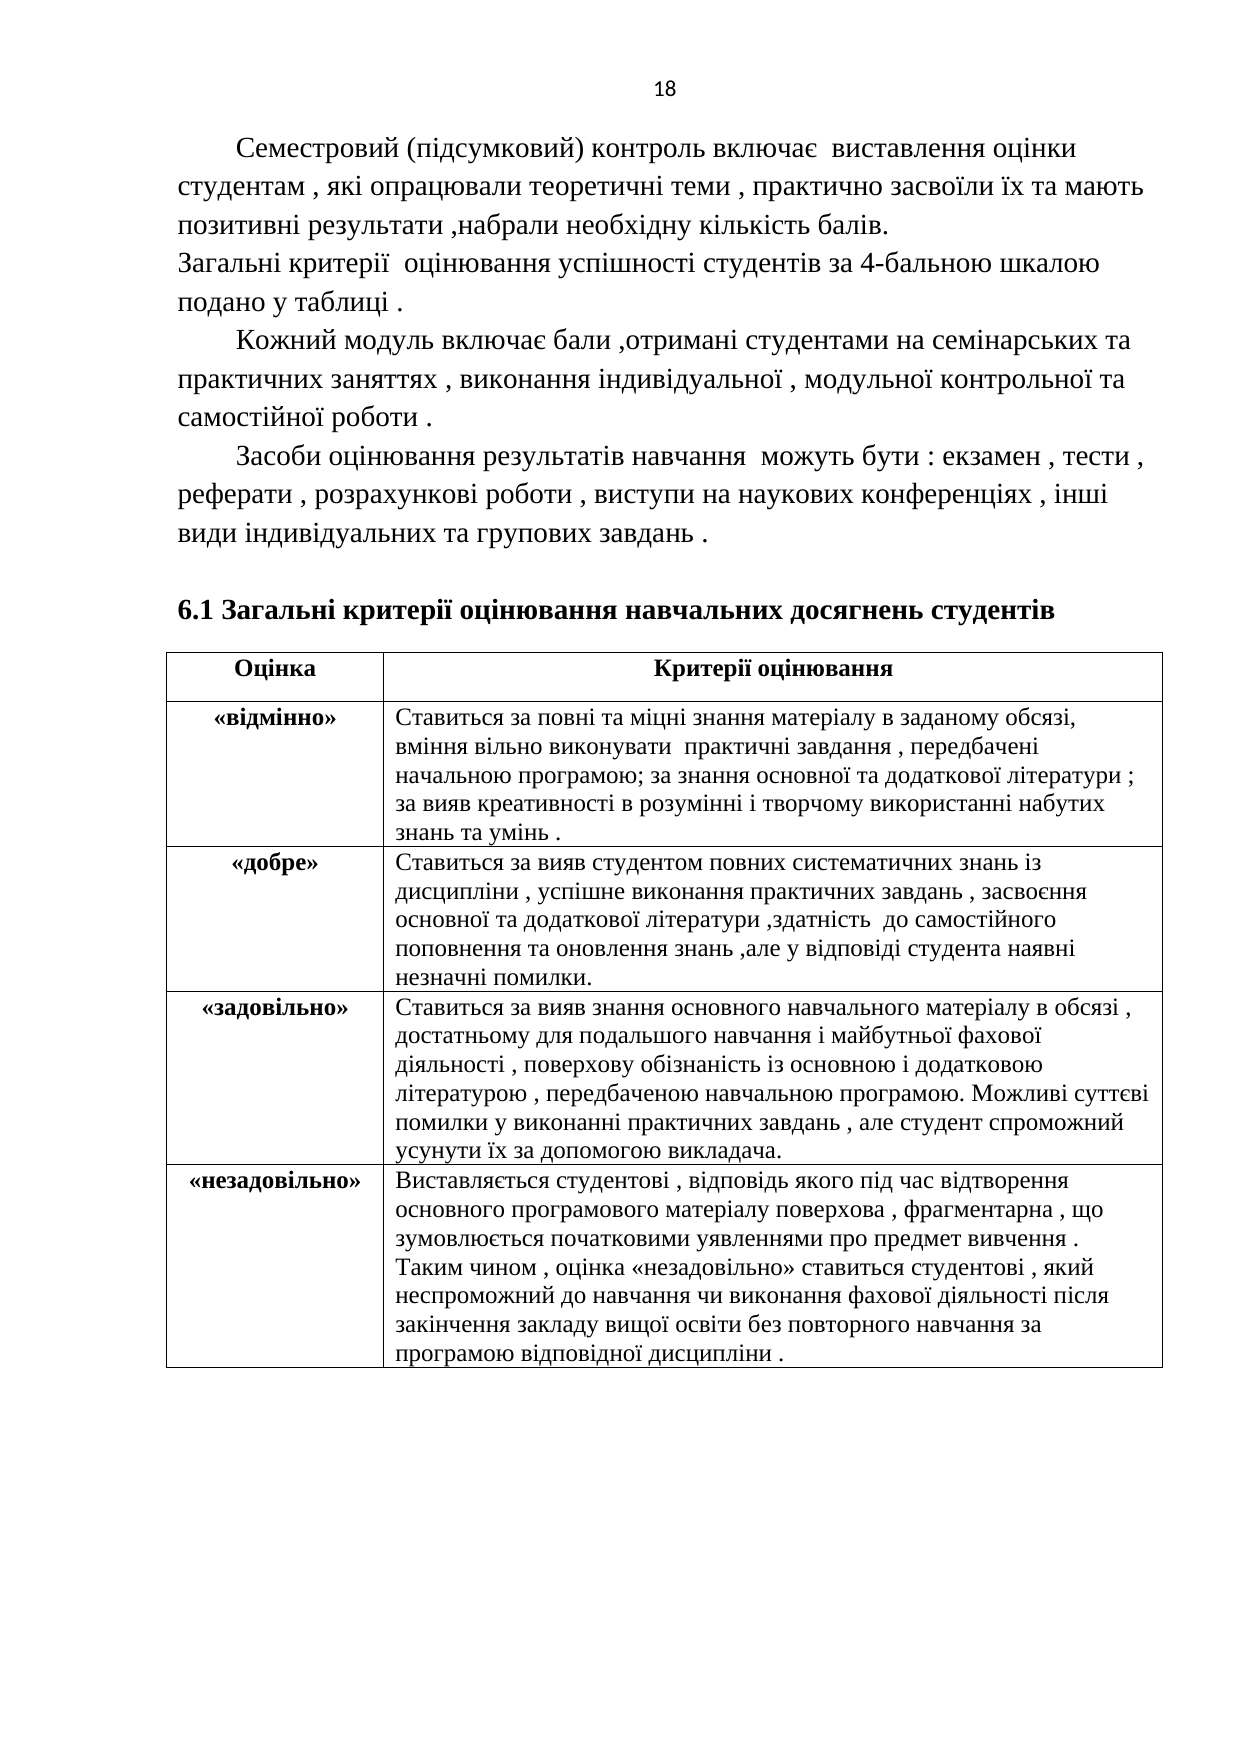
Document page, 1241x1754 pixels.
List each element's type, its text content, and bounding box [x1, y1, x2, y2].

table_cell «задовільно» [167, 992, 383, 1164]
list Кожний модуль включає бали ,отримані студентами на семінарських та практичних заняттях , виконання індивідуальної , модульної контрольної та самостійної роботи . [177, 322, 1152, 433]
table_cell «незадовільно» [167, 1165, 383, 1367]
table_cell «добре» [167, 847, 383, 991]
table_cell Ставиться за повні та міцні знання матеріалу в заданому обсязі, вміння вільно виконувати практичні завдання , передбачені начальною програмою; за знання основної та додаткової літератури ; за вияв креативності в розумінні і творчому використанні набутих знань та умінь . [384, 702, 1162, 846]
table_header Критерії оцінювання [384, 653, 1162, 701]
list Загальні критерії оцінювання успішності студентів за 4-бальною шкалою подано у таблиці . [177, 245, 1152, 317]
table_cell Ставиться за вияв студентом повних систематичних знань із дисципліни , успішне виконання практичних завдань , засвоєння основної та додаткової літератури ,здатність до самостійного поповнення та оновлення знань ,але у відповіді студента наявні незначні помилки. [384, 847, 1162, 991]
list 6.1 Загальні критерії оцінювання навчальних досягнень студентів [177, 592, 1152, 626]
table_cell «відмінно» [167, 702, 383, 846]
table_header Оцінка [167, 653, 383, 701]
table_cell Виставляється студентові , відповідь якого під час відтворення основного програмового матеріалу поверхова , фрагментарна , що зумовлюється початковими уявленнями про предмет вивчення . Таким чином , оцінка «незадовільно» ставиться студентові , який неспроможний до навчання чи виконання фахової діяльності після закінчення закладу вищої освіти без повторного навчання за програмою відповідної дисципліни . [384, 1165, 1162, 1367]
list Засоби оцінювання результатів навчання можуть бути : екзамен , тести , реферати , розрахункові роботи , виступи на наукових конференціях , інші види індивідуальних та групових завдань . [177, 438, 1152, 549]
list Семестровий (підсумковий) контроль включає виставлення оцінки студентам , які опрацювали теоретичні теми , практично засвоїли їх та мають позитивні результати ,набрали необхідну кількість балів. [177, 130, 1152, 240]
table_cell Ставиться за вияв знання основного навчального матеріалу в обсязі , достатньому для подальшого навчання і майбутньої фахової діяльності , поверхову обізнаність із основною і додатковою літературою , передбаченою навчальною програмою. Можливі суттєві помилки у виконанні практичних завдань , але студент спроможний усунути їх за допомогою викладача. [384, 992, 1162, 1164]
